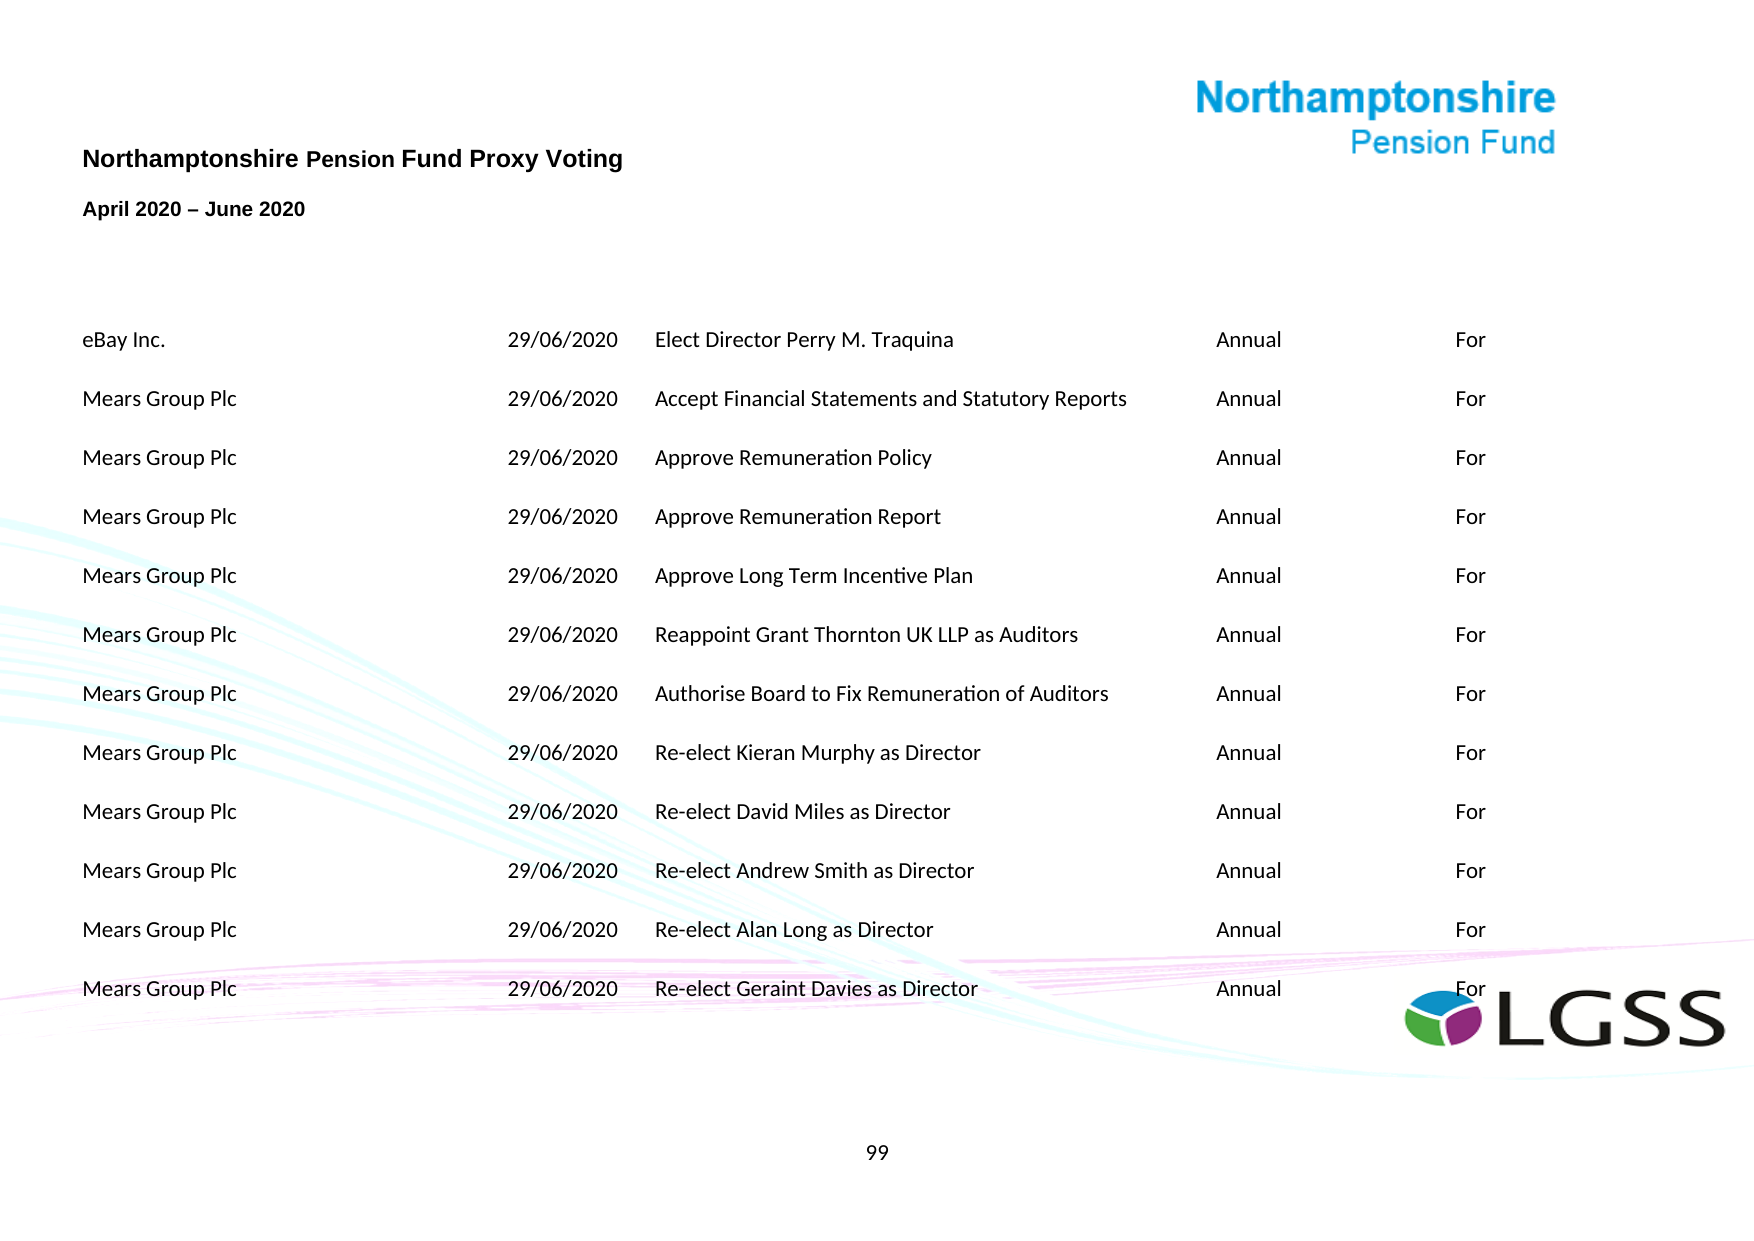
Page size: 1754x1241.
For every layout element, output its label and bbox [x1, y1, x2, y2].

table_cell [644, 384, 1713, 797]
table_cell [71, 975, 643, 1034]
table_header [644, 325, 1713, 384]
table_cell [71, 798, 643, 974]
picture [1179, 73, 1564, 168]
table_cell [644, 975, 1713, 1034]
picture [1394, 973, 1727, 1055]
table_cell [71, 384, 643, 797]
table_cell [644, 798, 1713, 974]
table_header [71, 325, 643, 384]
